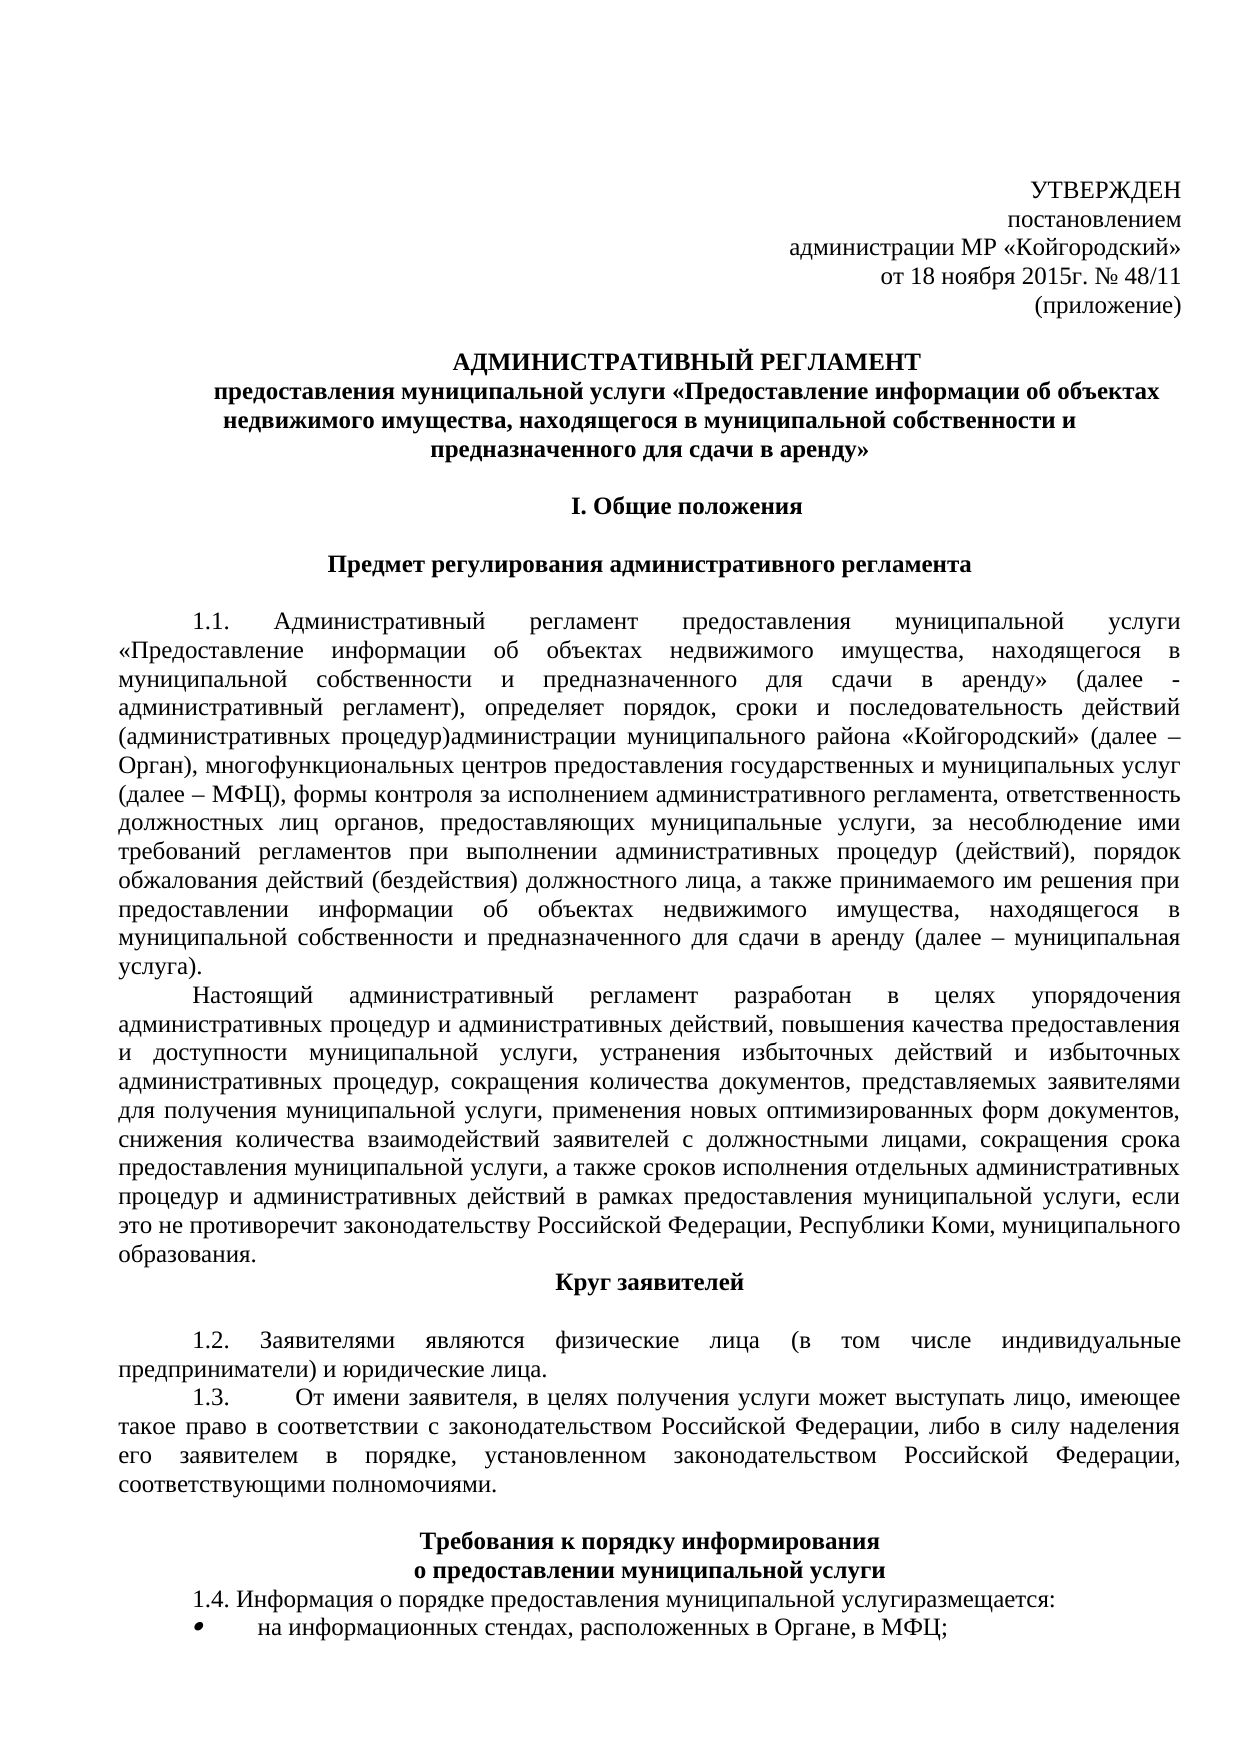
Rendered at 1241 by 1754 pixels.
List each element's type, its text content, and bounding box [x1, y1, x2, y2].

title УТВЕРЖДЕН [118, 175, 1181, 204]
text Круг заявителей [118, 1267, 1181, 1296]
title администрации МР «Койгородский» [118, 232, 1181, 261]
text АДМИНИСТРАТИВНЫЙ РЕГЛАМЕНТ [118, 347, 1181, 376]
title от 18 ноября 2015г. № 48/11 [118, 261, 1181, 290]
title постановлением [118, 204, 1181, 232]
text предоставления муниципальной услуги «Предоставление информации об объектах недвижимого имущества, находящегося в муниципальной собственности и предназначенного для сдачи в аренду» [118, 376, 1181, 462]
text 1.1. Административный регламент предоставления муниципальной услуги «Предоставление информации об объектах недвижимого имущества, находящегося в муниципальной собственности и предназначенного для сдачи в аренду» (далее - административный регламент), определяет порядок, сроки и последовательность действий (административных процедур)администрации муниципального района «Койгородский» (далее – Орган), многофункциональных центров предоставления государственных и муниципальных услуг (далее – МФЦ), формы контроля за исполнением административного регламента, ответственность должностных лиц органов, предоставляющих муниципальные услуги, за несоблюдение ими требований регламентов при выполнении административных процедур (действий), порядок обжалования действий (бездействия) должностного лица, а также принимаемого им решения при предоставлении информации об объектах недвижимого имущества, находящегося в муниципальной собственности и предназначенного для сдачи в аренду (далее – муниципальная услуга). [118, 606, 1181, 980]
text 1.3. От имени заявителя, в целях получения услуги может выступать лицо, имеющее такое право в соответствии с законодательством Российской Федерации, либо в силу наделения его заявителем в порядке, установленном законодательством Российской Федерации, соответствующими полномочиями. [118, 1382, 1181, 1497]
text Требования к порядку информирования [118, 1526, 1181, 1555]
text о предоставлении муниципальной услуги [118, 1555, 1181, 1584]
text Настоящий административный регламент разработан в целях упорядочения административных процедур и административных действий, повышения качества предоставления и доступности муниципальной услуги, устранения избыточных действий и избыточных административных процедур, сокращения количества документов, представляемых заявителями для получения муниципальной услуги, применения новых оптимизированных форм документов, снижения количества взаимодействий заявителей с должностными лицами, сокращения срока предоставления муниципальной услуги, а также сроков исполнения отдельных административных процедур и административных действий в рамках предоставления муниципальной услуги, если это не противоречит законодательству Российской Федерации, Республики Коми, муниципального образования. [118, 980, 1181, 1267]
text 1.2. Заявителями являются физические лица (в том числе индивидуальные предприниматели) и юридические лица. [118, 1325, 1181, 1382]
text Предмет регулирования административного регламента [118, 549, 1181, 577]
text I. Общие положения [118, 491, 1181, 520]
text 1.4. Информация о порядке предоставления муниципальной услугиразмещается: [118, 1584, 1181, 1612]
text (приложение) [118, 290, 1181, 319]
list на информационных стендах, расположенных в Органе, в МФЦ; [118, 1612, 1181, 1641]
